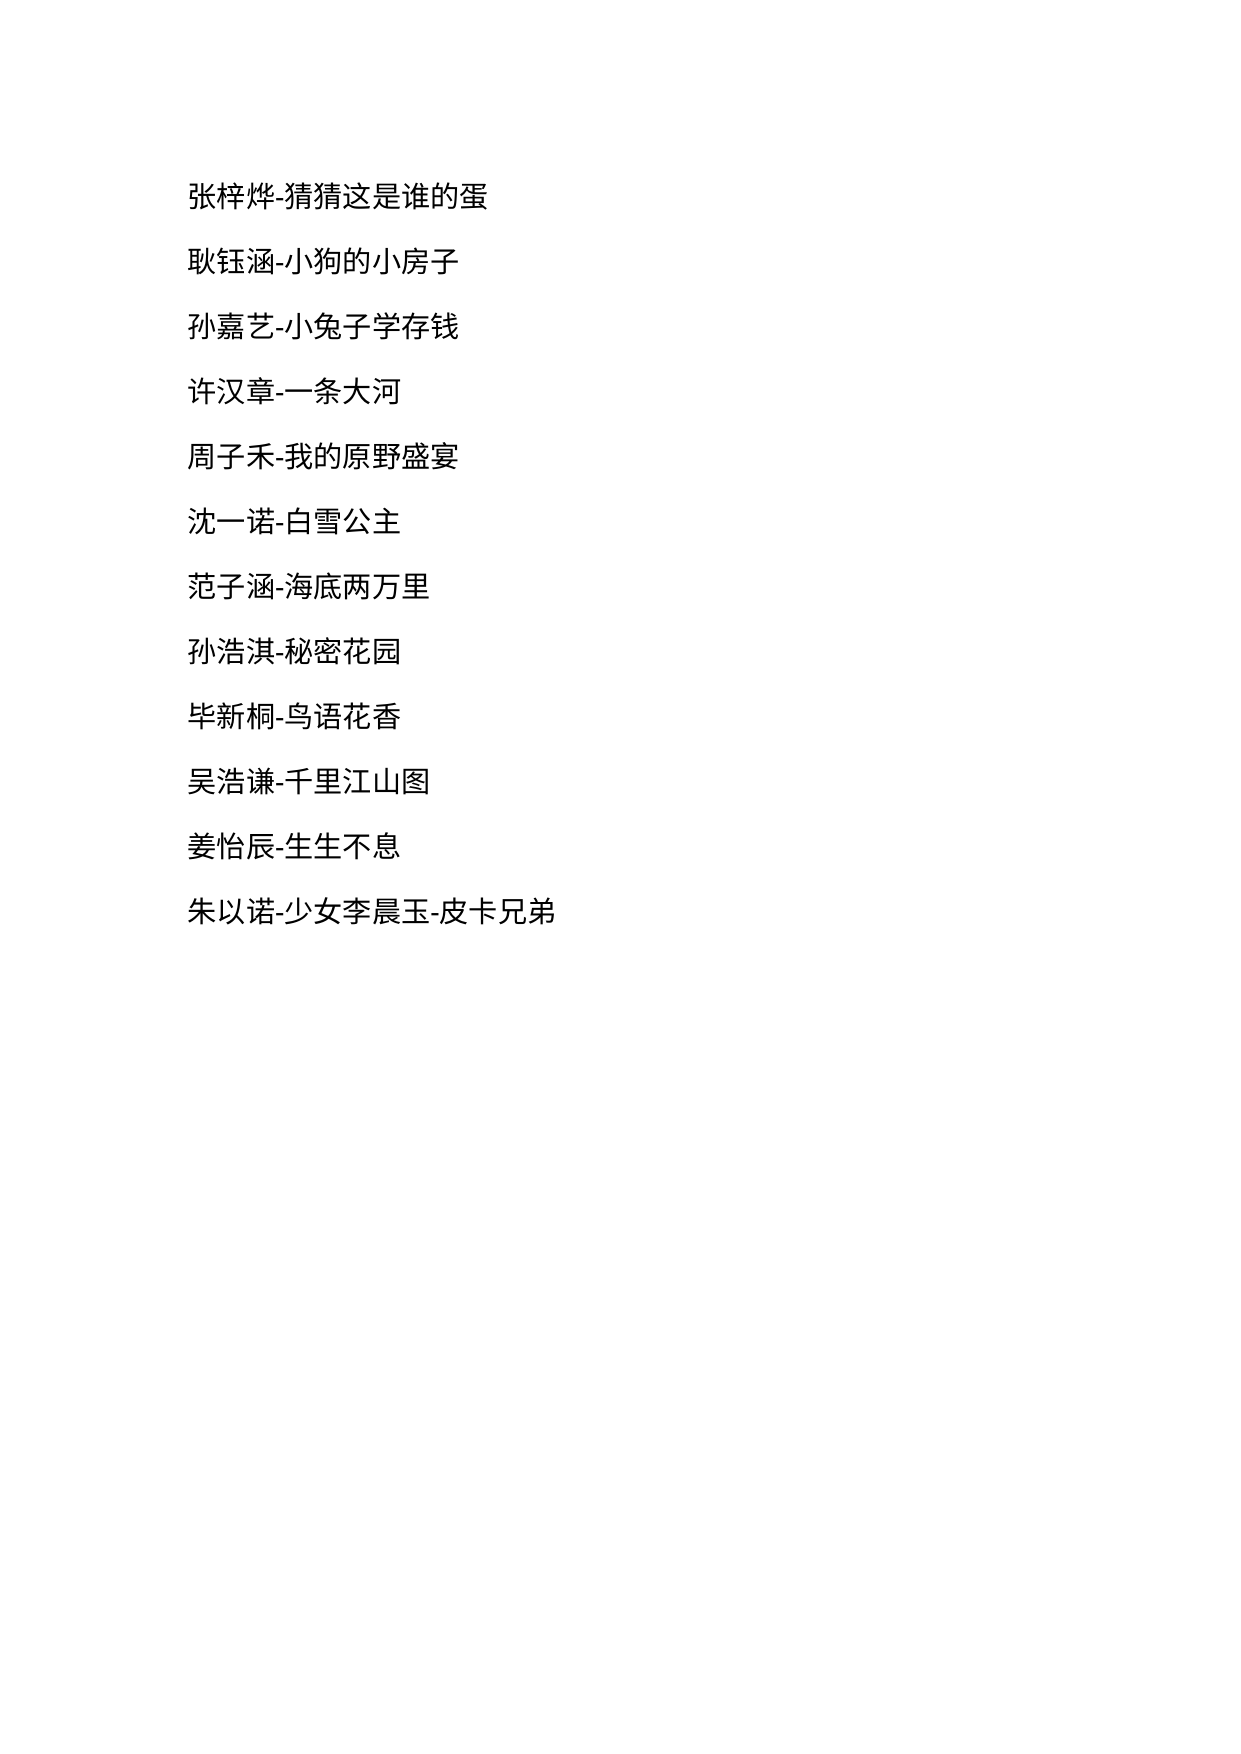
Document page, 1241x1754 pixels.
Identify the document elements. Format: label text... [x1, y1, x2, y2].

text 朱以诺-少女李晨玉-皮卡兄弟 [187, 877, 1053, 942]
text 孙嘉艺-小兔子学存钱 [187, 292, 1053, 357]
text 范子涵-海底两万里 [187, 552, 1053, 617]
text 沈一诺-白雪公主 [187, 487, 1053, 552]
text 毕新桐-鸟语花香 [187, 682, 1053, 747]
text 周子禾-我的原野盛宴 [187, 422, 1053, 487]
text 张梓烨-猜猜这是谁的蛋 [187, 162, 1053, 227]
text 孙浩淇-秘密花园 [187, 617, 1053, 682]
text 吴浩谦-千里江山图 [187, 747, 1053, 812]
text 姜怡辰-生生不息 [187, 812, 1053, 877]
text 耿钰涵-小狗的小房子 [187, 227, 1053, 292]
text 许汉章-一条大河 [187, 357, 1053, 422]
